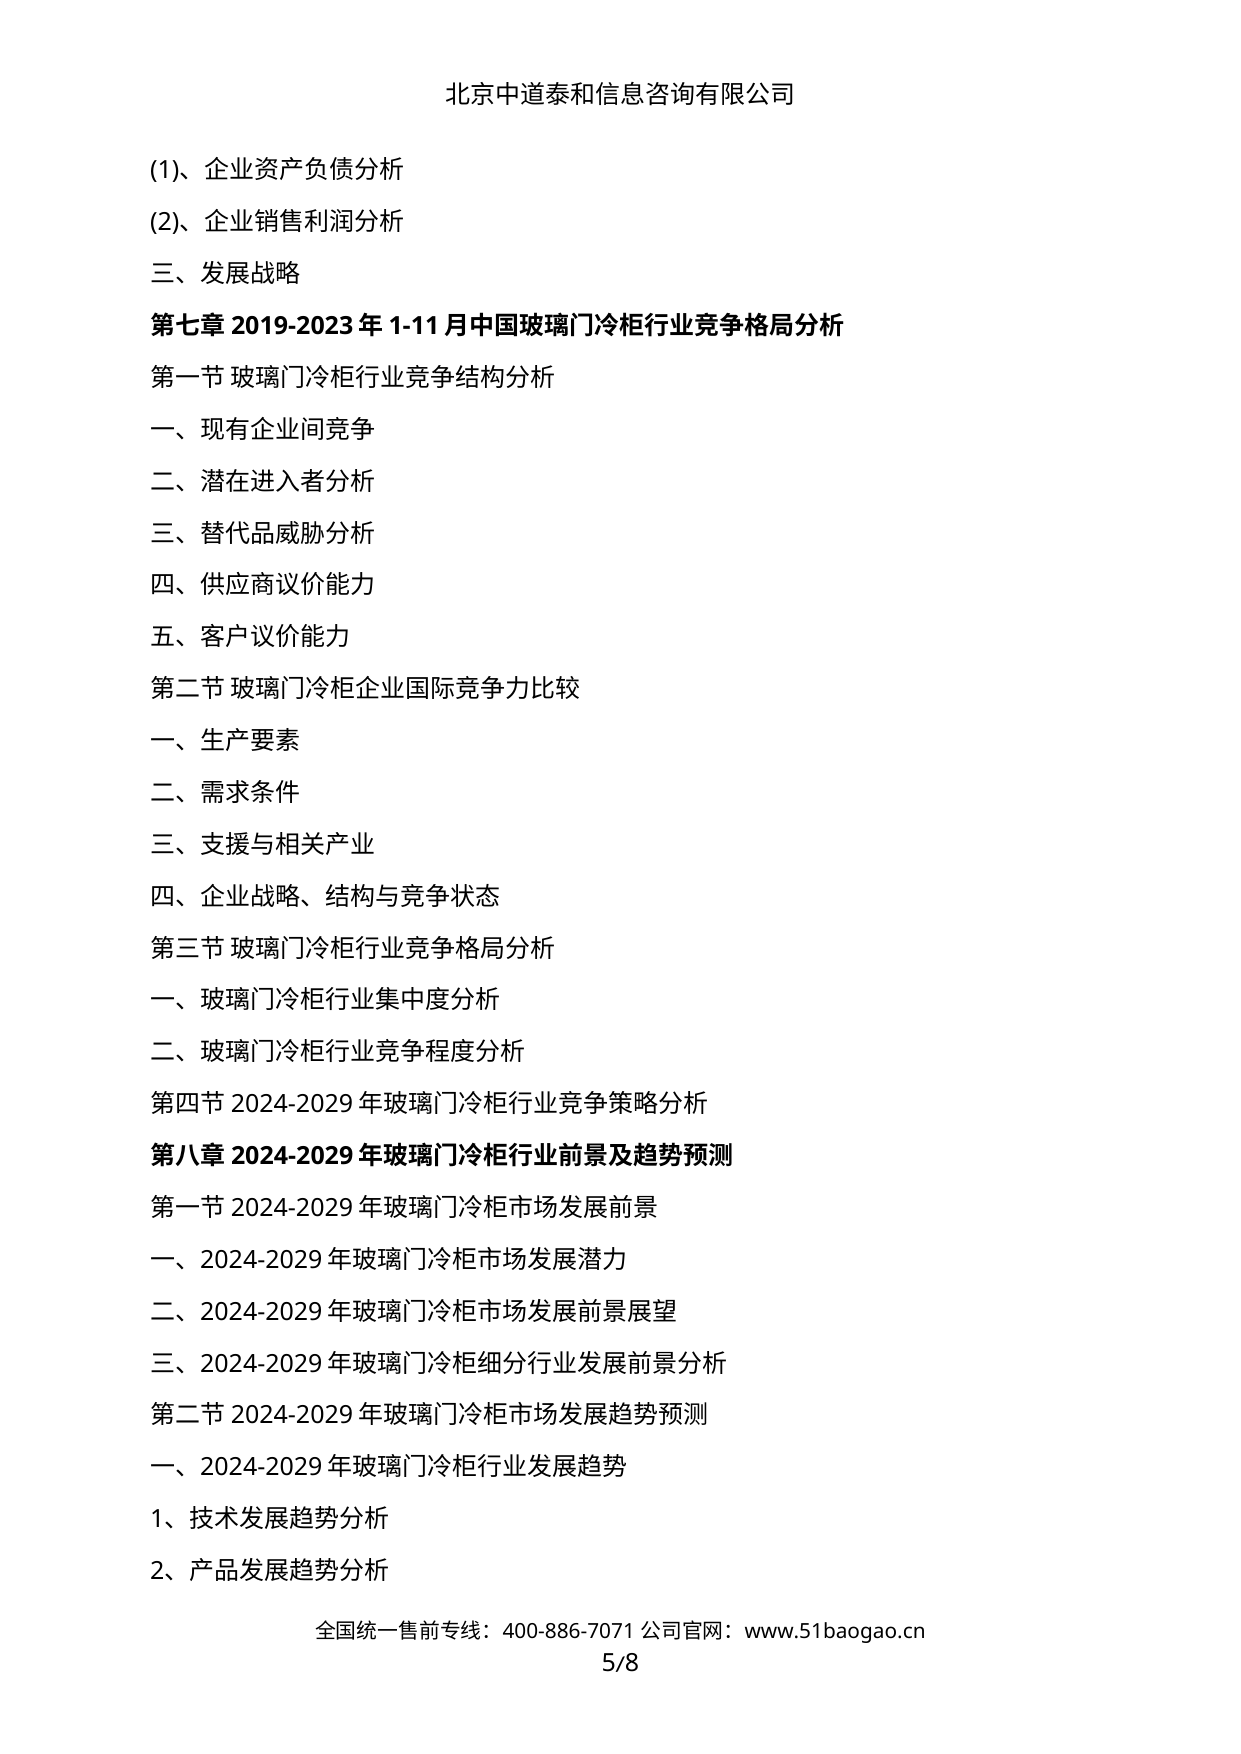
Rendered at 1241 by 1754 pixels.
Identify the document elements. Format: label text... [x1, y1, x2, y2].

text 三、支援与相关产业 [150, 824, 1090, 861]
text 二、玻璃门冷柜行业竞争程度分析 [150, 1032, 1090, 1068]
text 二、需求条件 [150, 772, 1090, 809]
text 二、2024-2029年玻璃门冷柜市场发展前景展望 [150, 1291, 1090, 1327]
text 2、产品发展趋势分析 [150, 1551, 1090, 1587]
text (1)、企业资产负债分析 [150, 150, 1090, 186]
text 第二节 玻璃门冷柜企业国际竞争力比较 [150, 669, 1090, 705]
text 一、现有企业间竞争 [150, 409, 1090, 446]
text 第七章 2019-2023年1-11月中国玻璃门冷柜行业竞争格局分析 [150, 306, 1090, 342]
text 二、潜在进入者分析 [150, 461, 1090, 497]
text 第二节 2024-2029年玻璃门冷柜市场发展趋势预测 [150, 1395, 1090, 1431]
text 四、供应商议价能力 [150, 565, 1090, 601]
text 第三节 玻璃门冷柜行业竞争格局分析 [150, 928, 1090, 964]
text 一、2024-2029年玻璃门冷柜市场发展潜力 [150, 1239, 1090, 1276]
text 第一节 玻璃门冷柜行业竞争结构分析 [150, 357, 1090, 394]
text 三、替代品威胁分析 [150, 513, 1090, 549]
text 四、企业战略、结构与竞争状态 [150, 876, 1090, 912]
text 一、2024-2029年玻璃门冷柜行业发展趋势 [150, 1447, 1090, 1483]
text 1、技术发展趋势分析 [150, 1499, 1090, 1535]
text 三、2024-2029年玻璃门冷柜细分行业发展前景分析 [150, 1343, 1090, 1379]
text (2)、企业销售利润分析 [150, 202, 1090, 238]
text 三、发展战略 [150, 254, 1090, 290]
text 第一节 2024-2029年玻璃门冷柜市场发展前景 [150, 1187, 1090, 1224]
text 五、客户议价能力 [150, 617, 1090, 653]
text 第四节 2024-2029年玻璃门冷柜行业竞争策略分析 [150, 1084, 1090, 1120]
text 第八章 2024-2029年玻璃门冷柜行业前景及趋势预测 [150, 1136, 1090, 1172]
text 一、生产要素 [150, 721, 1090, 757]
text 一、玻璃门冷柜行业集中度分析 [150, 980, 1090, 1016]
